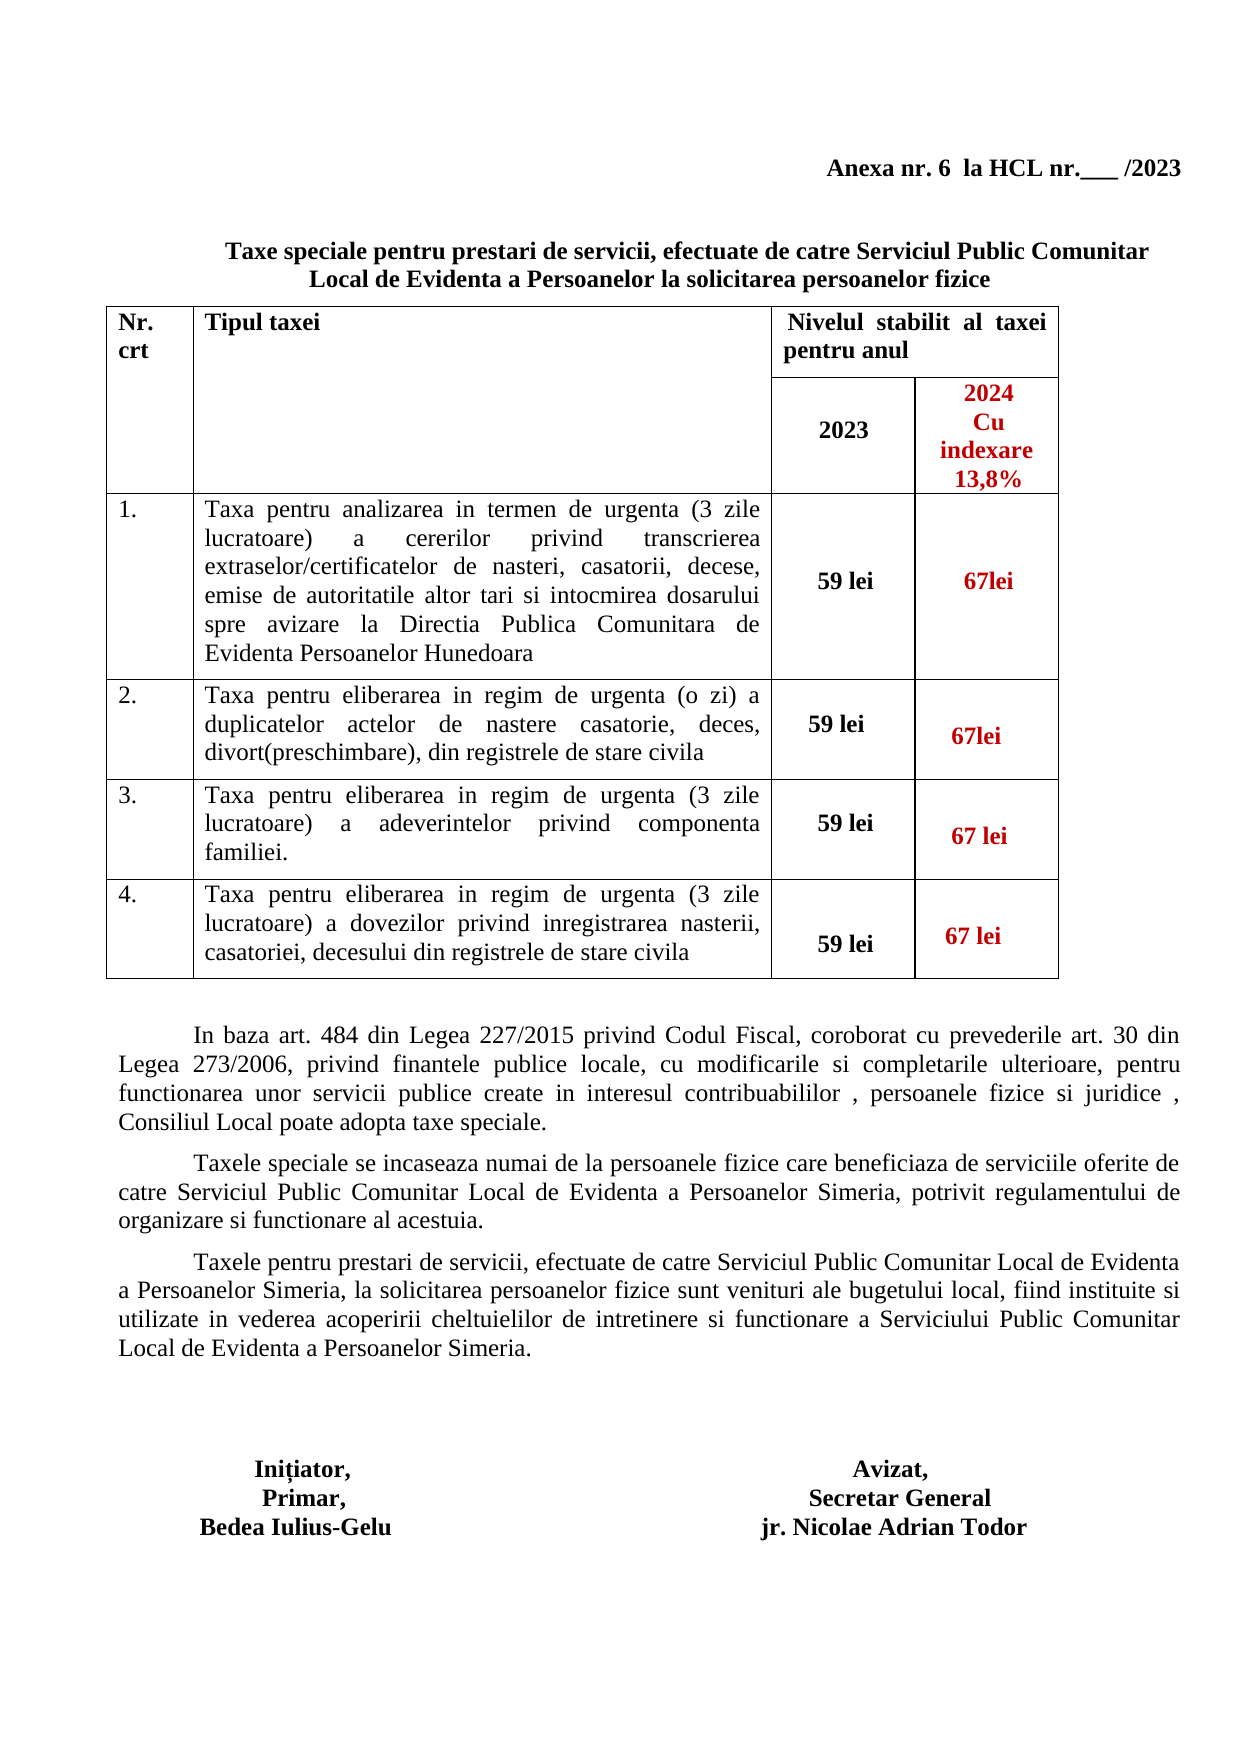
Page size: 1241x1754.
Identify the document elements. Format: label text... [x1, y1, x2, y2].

table_cell 67 lei [916, 780, 1058, 878]
table_cell 4. [107, 880, 193, 978]
text Taxele pentru prestari de servicii, efectuate de catre Serviciul Public Comunitar Local de Evidenta a Persoanelor Simeria, la solicitarea persoanelor fizice sunt venituri ale bugetului local, fiind instituite si utilizate in vederea acoperirii cheltuielilor de intretinere si functionare a Serviciului Public Comunitar Local de Evidenta a Persoanelor Simeria. [118, 1247, 1181, 1362]
table_cell 59 lei [772, 680, 914, 779]
table_cell Taxa pentru eliberarea in regim de urgenta (o zi) a duplicatelor actelor de nastere casatorie, deces, divort(preschimbare), din registrele de stare civila [194, 680, 771, 779]
text Taxele speciale se incaseaza numai de la persoanele fizice care beneficiaza de serviciile oferite de catre Serviciul Public Comunitar Local de Evidenta a Persoanelor Simeria, potrivit regulamentului de organizare si functionare al acestuia. [118, 1148, 1181, 1234]
table_cell 59 lei [772, 494, 914, 679]
text Taxe speciale pentru prestari de servicii, efectuate de catre Serviciul Public Comunitar Local de Evidenta a Persoanelor la solicitarea persoanelor fizice [118, 236, 1181, 293]
table_cell Taxa pentru eliberarea in regim de urgenta (3 zile lucratoare) a dovezilor privind inregistrarea nasterii, casatoriei, decesului din registrele de stare civila [194, 880, 771, 978]
table_cell 67lei [916, 494, 1058, 679]
list Anexa nr. 6 la HCL nr.___ /2023 [118, 153, 1181, 182]
table_header Tipul taxei [194, 307, 771, 493]
text Inițiator, Avizat, [118, 1454, 1181, 1483]
table_cell 3. [107, 780, 193, 878]
text Bedea Iulius-Gelu jr. Nicolae Adrian Todor [118, 1512, 1181, 1541]
table_cell 2. [107, 680, 193, 779]
table_cell 1. [107, 494, 193, 679]
table_cell Taxa pentru analizarea in termen de urgenta (3 zile lucratoare) a cererilor privind transcrierea extraselor/certificatelor de nasteri, casatorii, decese, emise de autoritatile altor tari si intocmirea dosarului spre avizare la Directia Publica Comunitara de Evidenta Persoanelor Hunedoara [194, 494, 771, 679]
table_cell 2023 [772, 378, 914, 493]
table_cell 67 lei [916, 880, 1058, 978]
table_cell Taxa pentru eliberarea in regim de urgenta (3 zile lucratoare) a adeverintelor privind componenta familiei. [194, 780, 771, 878]
table_cell 67lei [916, 680, 1058, 779]
table_cell 59 lei [772, 780, 914, 878]
text Primar, Secretar General [118, 1483, 1181, 1512]
table_cell 59 lei [772, 880, 914, 978]
table_header Nr. crt [107, 307, 193, 493]
table_header Nivelul stabilit al taxei pentru anul [772, 307, 1058, 377]
table_cell 2024 Cu indexare 13,8% [916, 378, 1058, 493]
text In baza art. 484 din Legea 227/2015 privind Codul Fiscal, coroborat cu prevederile art. 30 din Legea 273/2006, privind finantele publice locale, cu modificarile si completarile ulterioare, pentru functionarea unor servicii publice create in interesul contribuabililor , persoanele fizice si juridice , Consiliul Local poate adopta taxe speciale. [118, 1021, 1181, 1136]
